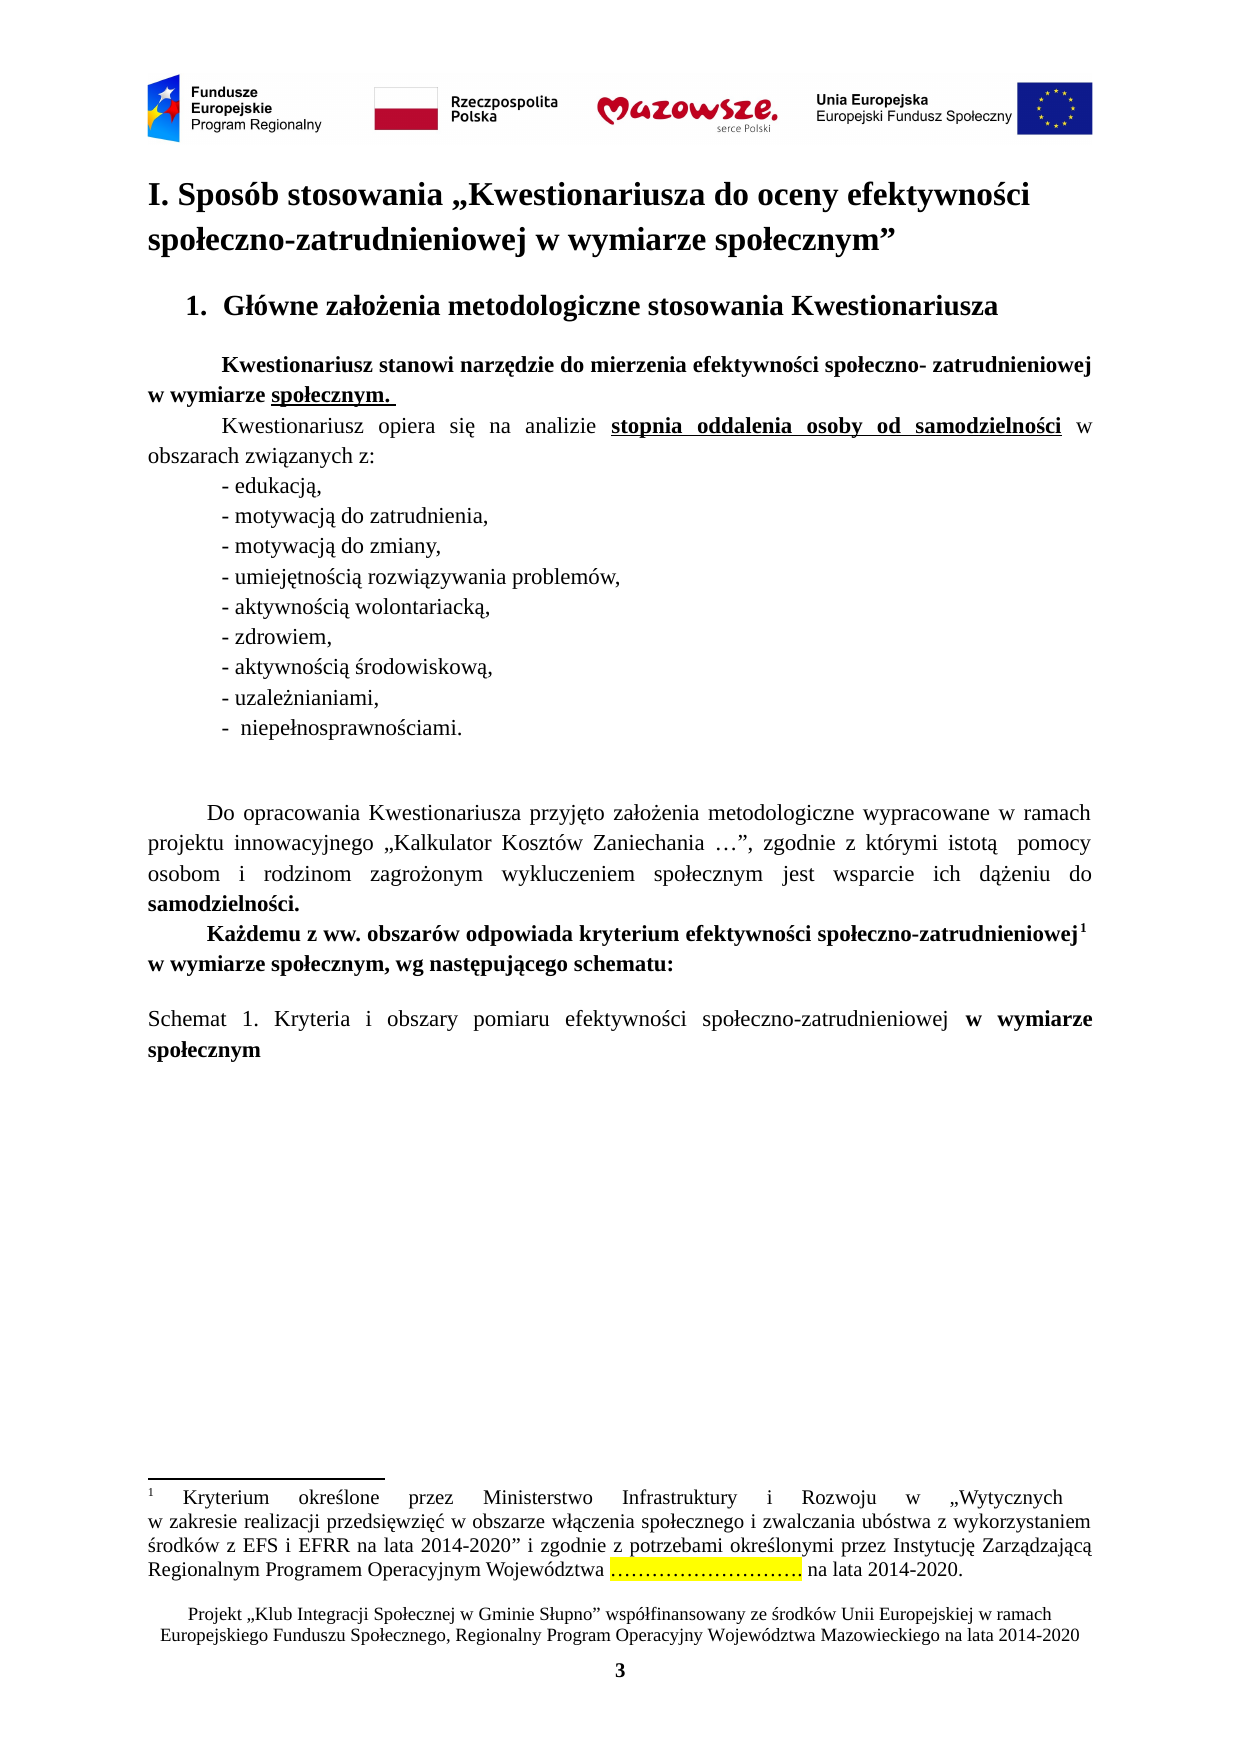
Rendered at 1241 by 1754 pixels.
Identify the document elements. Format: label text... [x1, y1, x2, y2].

list Do opracowania Kwestionariusza przyjęto założenia metodologiczne wypracowane w ramach projektu innowacyjnego „Kalkulator Kosztów Zaniechania …”, zgodnie z którymi istotą pomocy osobom i rodzinom zagrożonym wykluczeniem społecznym jest wsparcie ich dążeniu do samodzielności. [148, 799, 1093, 916]
subtitle Sposób stosowania „Kwestionariusza do oceny efektywności społeczno-zatrudnieniowej w wymiarze społecznym” [148, 175, 1093, 257]
text Kwestionariusz opiera się na analizie stopnia oddalenia osoby od samodzielności w obszarach związanych z: [148, 412, 1093, 468]
subtitle Główne założenia metodologiczne stosowania Kwestionariusza [185, 288, 1093, 321]
text - aktywnością środowiskową, [148, 653, 1093, 680]
text - edukacją, [148, 472, 1093, 498]
text - motywacją do zmiany, [148, 533, 1093, 559]
text - motywacją do zatrudnienia, [148, 502, 1093, 529]
text Schemat 1. Kryteria i obszary pomiaru efektywności społeczno-zatrudnieniowej w wymiarze społecznym [148, 1006, 1093, 1062]
text Kwestionariusz stanowi narzędzie do mierzenia efektywności społeczno- zatrudnieniowej w wymiarze społecznym. [148, 351, 1093, 408]
text - niepełnosprawnościami. [148, 714, 1093, 740]
text - umiejętnością rozwiązywania problemów, [148, 563, 1093, 589]
text - zdrowiem, [148, 623, 1093, 649]
text - uzależnianiami, [148, 684, 1093, 710]
list Każdemu z ww. obszarów odpowiada kryterium efektywności społeczno-zatrudnieniowej w wymiarze społecznym, wg następującego schematu: [148, 920, 1093, 977]
picture [147, 73, 1093, 145]
text - aktywnością wolontariacką, [148, 593, 1093, 619]
